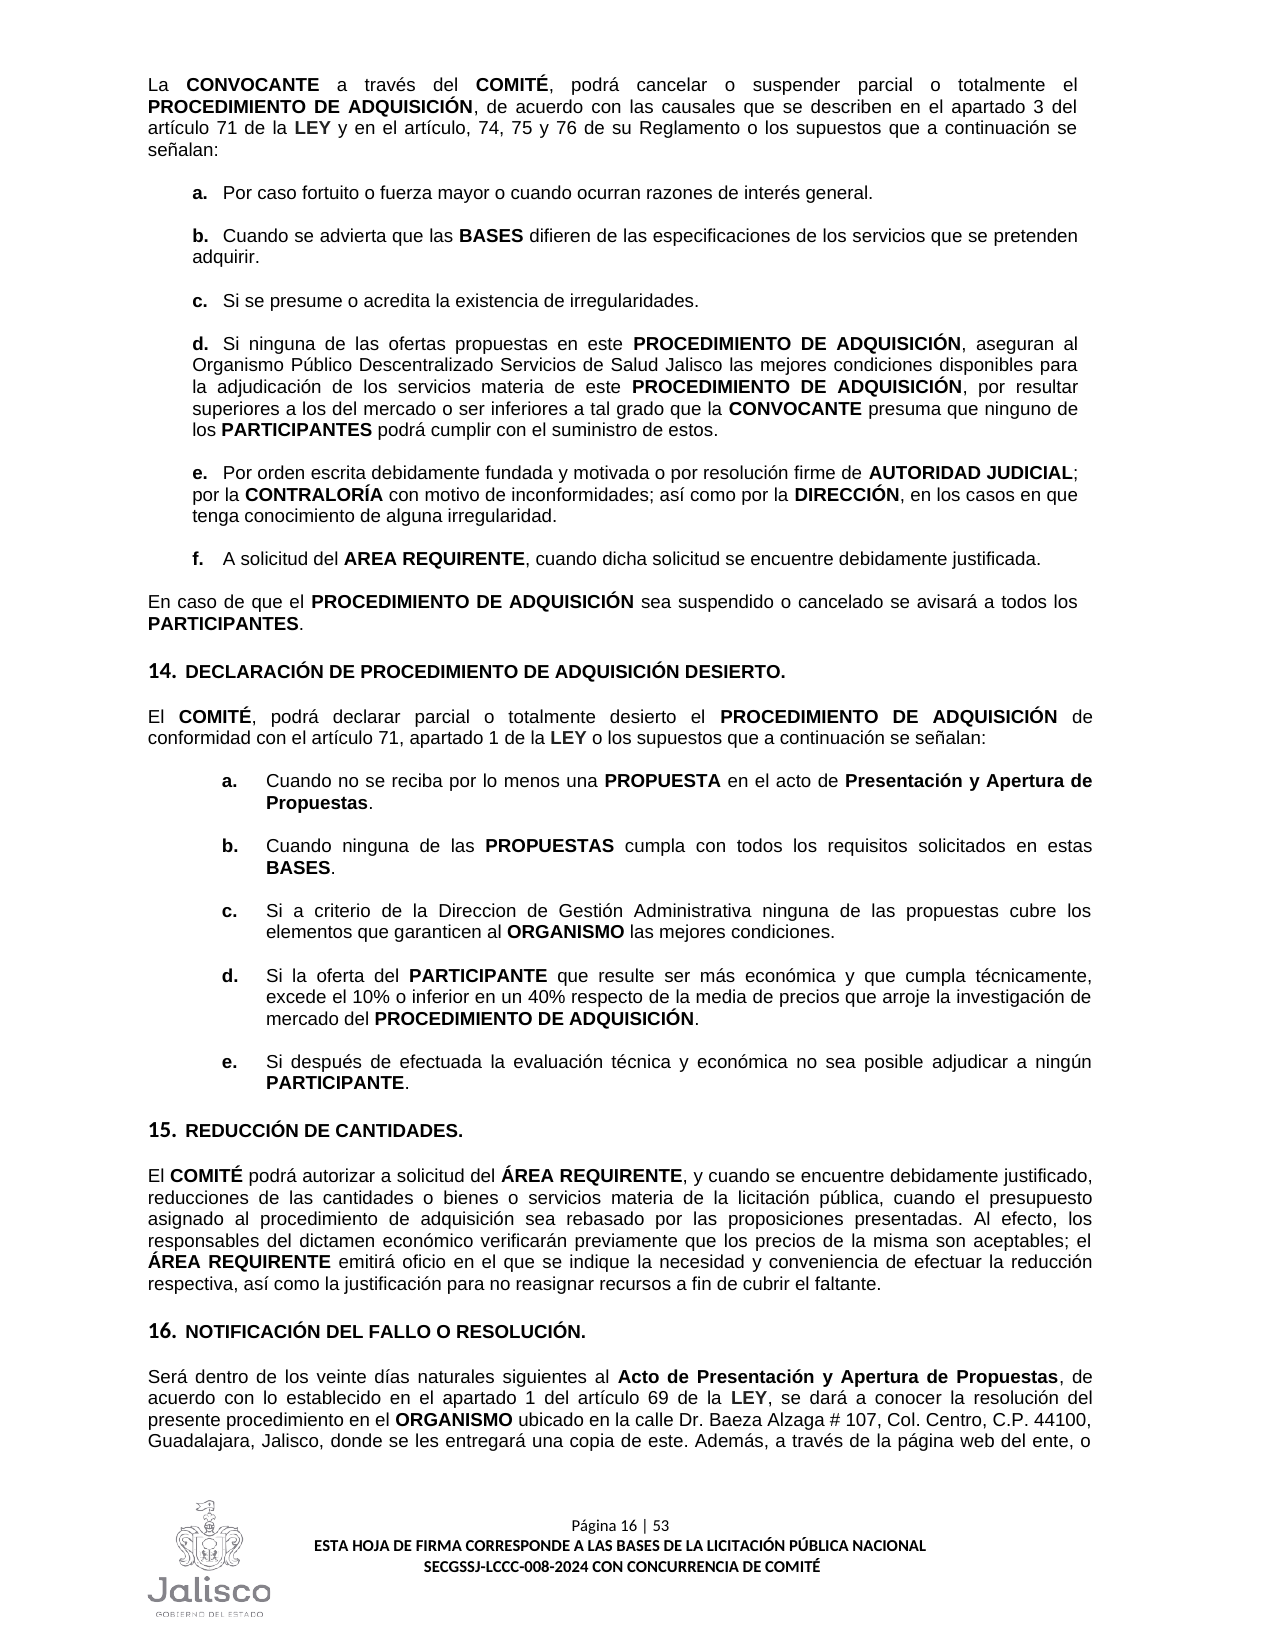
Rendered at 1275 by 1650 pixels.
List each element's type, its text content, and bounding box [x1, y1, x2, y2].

text El COMITÉ podrá autorizar a solicitud del ÁREA REQUIRENTE, y cuando se encuentre debidamente justificado, reducciones de las cantidades o bienes o servicios materia de la licitación pública, cuando el presupuesto asignado al procedimiento de adquisición sea rebasado por las proposiciones presentadas. Al efecto, los responsables del dictamen económico verificarán previamente que los precios de la misma son aceptables; el ÁREA REQUIRENTE emitirá oficio en el que se indique la necesidad y conveniencia de efectuar la reducción respectiva, así como la justificación para no reasignar recursos a fin de cubrir el faltante. [148, 1165, 1093, 1294]
list Si después de efectuada la evaluación técnica y económica no sea posible adjudicar a ningún PARTICIPANTE. [222, 1051, 1093, 1094]
list Cuando se advierta que las BASES difieren de las especificaciones de los servicios que se pretenden adquirir. [192, 225, 1078, 268]
picture [147, 1500, 271, 1617]
list Por caso fortuito o fuerza mayor o cuando ocurran razones de interés general. [192, 182, 1078, 203]
list REDUCCIÓN DE CANTIDADES. [148, 1115, 1093, 1143]
list DECLARACIÓN DE PROCEDIMIENTO DE ADQUISICIÓN DESIERTO. [148, 656, 1093, 684]
text En caso de que el PROCEDIMIENTO DE ADQUISICIÓN sea suspendido o cancelado se avisará a todos los PARTICIPANTES. [148, 591, 1078, 634]
list NOTIFICACIÓN DEL FALLO O RESOLUCIÓN. [148, 1316, 1093, 1344]
list Si a criterio de la Direccion de Gestión Administrativa ninguna de las propuestas cubre los elementos que garanticen al ORGANISMO las mejores condiciones. [222, 900, 1093, 943]
list Si ninguna de las ofertas propuestas en este PROCEDIMIENTO DE ADQUISICIÓN, aseguran al Organismo Público Descentralizado Servicios de Salud Jalisco las mejores condiciones disponibles para la adjudicación de los servicios materia de este PROCEDIMIENTO DE ADQUISICIÓN, por resultar superiores a los del mercado o ser inferiores a tal grado que la CONVOCANTE presuma que ninguno de los PARTICIPANTES podrá cumplir con el suministro de estos. [192, 333, 1078, 440]
text La CONVOCANTE a través del COMITÉ, podrá cancelar o suspender parcial o totalmente el PROCEDIMIENTO DE ADQUISICIÓN, de acuerdo con las causales que se describen en el apartado 3 del artículo 71 de la LEY y en el artículo, 74, 75 y 76 de su Reglamento o los supuestos que a continuación se señalan: [148, 74, 1078, 160]
list Si se presume o acredita la existencia de irregularidades. [192, 289, 1078, 311]
list Por orden escrita debidamente fundada y motivada o por resolución firme de AUTORIDAD JUDICIAL; por la CONTRALORÍA con motivo de inconformidades; así como por la DIRECCIÓN, en los casos en que tenga conocimiento de alguna irregularidad. [192, 462, 1078, 527]
list Si la oferta del PARTICIPANTE que resulte ser más económica y que cumpla técnicamente, excede el 10% o inferior en un 40% respecto de la media de precios que arroje la investigación de mercado del PROCEDIMIENTO DE ADQUISICIÓN. [222, 964, 1093, 1029]
list A solicitud del AREA REQUIRENTE, cuando dicha solicitud se encuentre debidamente justificada. [192, 548, 1078, 570]
list Cuando ninguna de las PROPUESTAS cumpla con todos los requisitos solicitados en estas BASES. [222, 835, 1093, 878]
text El COMITÉ, podrá declarar parcial o totalmente desierto el PROCEDIMIENTO DE ADQUISICIÓN de conformidad con el artículo 71, apartado 1 de la LEY o los supuestos que a continuación se señalan: [148, 706, 1093, 749]
list Cuando no se reciba por lo menos una PROPUESTA en el acto de Presentación y Apertura de Propuestas. [222, 770, 1093, 813]
